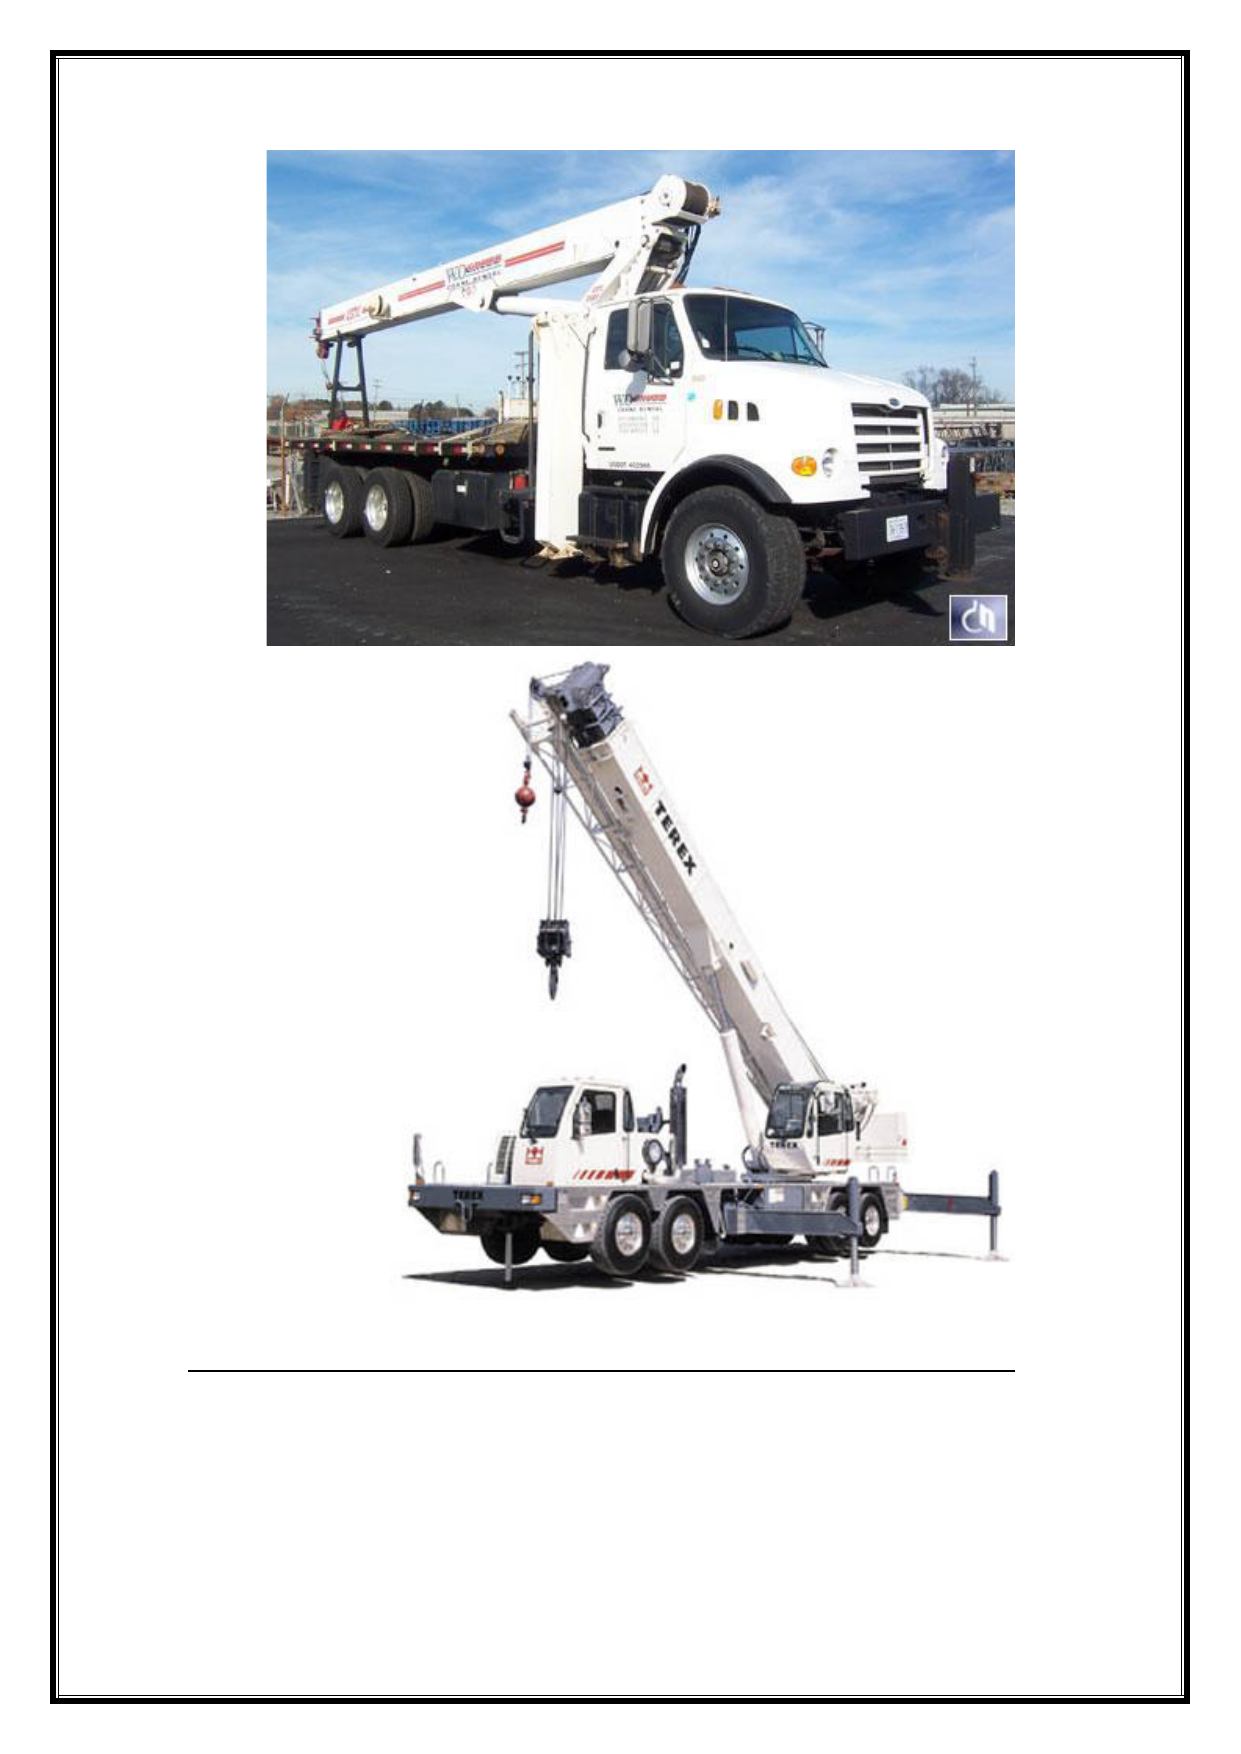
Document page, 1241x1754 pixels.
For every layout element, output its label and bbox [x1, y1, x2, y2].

picture [390, 649, 1015, 1303]
